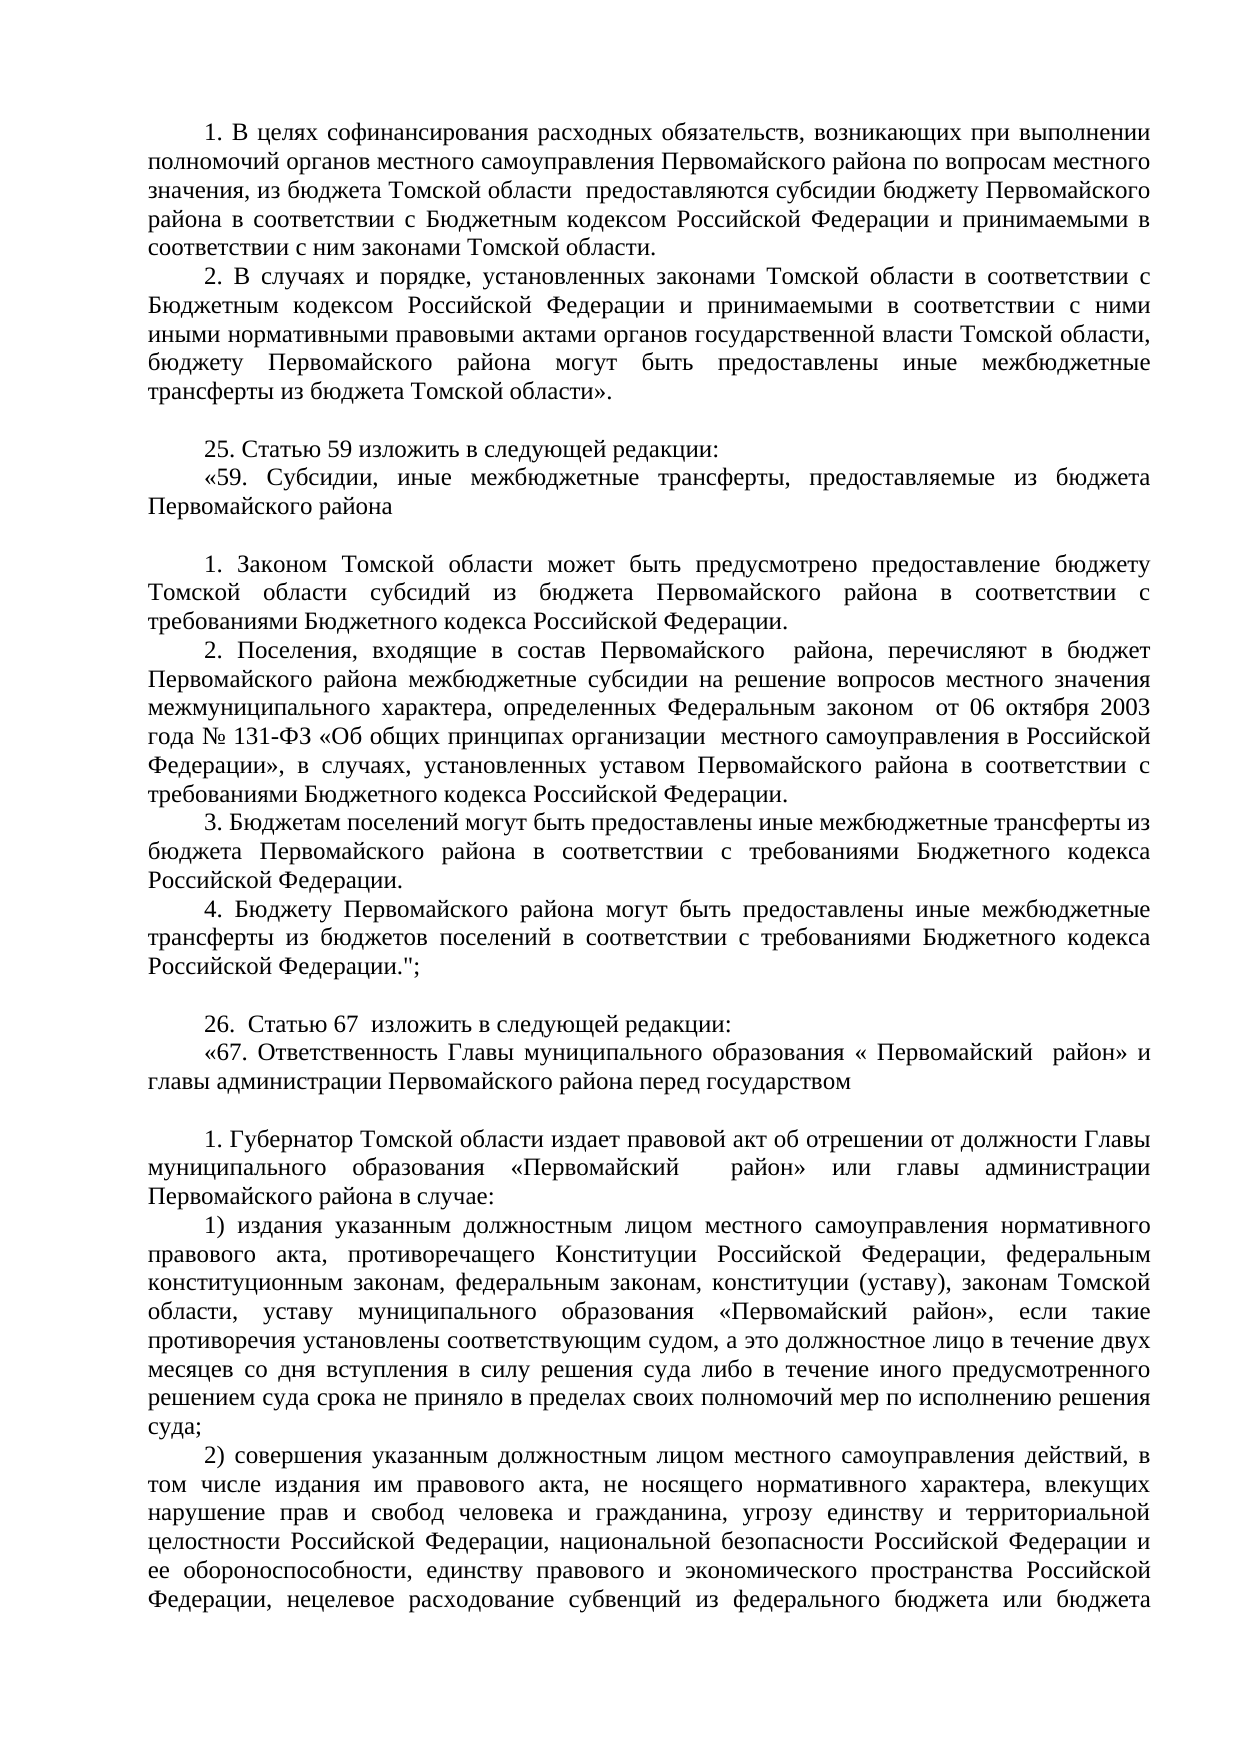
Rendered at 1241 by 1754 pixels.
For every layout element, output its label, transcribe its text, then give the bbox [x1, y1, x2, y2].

text 1. В целях софинансирования расходных обязательств, возникающих при выполнении полномочий органов местного самоуправления Первомайского района по вопросам местного значения, из бюджета Томской области предоставляются субсидии бюджету Первомайского района в соответствии с Бюджетным кодексом Российской Федерации и принимаемыми в соответствии с ним законами Томской области. [148, 117, 1152, 261]
text 1. Губернатор Томской области издает правовой акт об отрешении от должности Главы муниципального образования «Первомайский район» или главы администрации Первомайского района в случае: [148, 1124, 1152, 1210]
text 3. Бюджетам поселений могут быть предоставлены иные межбюджетные трансферты из бюджета Первомайского района в соответствии с требованиями Бюджетного кодекса Российской Федерации. [148, 807, 1152, 894]
text 25. Статью 59 изложить в следующей редакции: [148, 434, 1152, 462]
text «67. Ответственность Главы муниципального образования « Первомайский район» и главы администрации Первомайского района перед государством [148, 1037, 1152, 1095]
text 2. Поселения, входящие в состав Первомайского района, перечисляют в бюджет Первомайского района межбюджетные субсидии на решение вопросов местного значения межмуниципального характера, определенных Федеральным законом от 06 октября 2003 года № 131-ФЗ «Об общих принципах организации местного самоуправления в Российской Федерации», в случаях, установленных уставом Первомайского района в соответствии с требованиями Бюджетного кодекса Российской Федерации. [148, 635, 1152, 807]
text 26. Статью 67 изложить в следующей редакции: [148, 1009, 1152, 1037]
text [148, 1440, 1152, 1612]
text «59. Субсидии, иные межбюджетные трансферты, предоставляемые из бюджета Первомайского района [148, 462, 1152, 520]
text 2. В случаях и порядке, установленных законами Томской области в соответствии с Бюджетным кодексом Российской Федерации и принимаемыми в соответствии с ними иными нормативными правовыми актами органов государственной власти Томской области, бюджету Первомайского района могут быть предоставлены иные межбюджетные трансферты из бюджета Томской области». [148, 261, 1152, 405]
text 4. Бюджету Первомайского района могут быть предоставлены иные межбюджетные трансферты из бюджетов поселений в соответствии с требованиями Бюджетного кодекса Российской Федерации."; [148, 894, 1152, 980]
text 1) издания указанным должностным лицом местного самоуправления нормативного правового акта, противоречащего Конституции Российской Федерации, федеральным конституционным законам, федеральным законам, конституции (уставу), законам Томской области, уставу муниципального образования «Первомайский район», если такие противоречия установлены соответствующим судом, а это должностное лицо в течение двух месяцев со дня вступления в силу решения суда либо в течение иного предусмотренного решением суда срока не приняло в пределах своих полномочий мер по исполнению решения суда; [148, 1210, 1152, 1440]
text 1. Законом Томской области может быть предусмотрено предоставление бюджету Томской области субсидий из бюджета Первомайского района в соответствии с требованиями Бюджетного кодекса Российской Федерации. [148, 549, 1152, 635]
